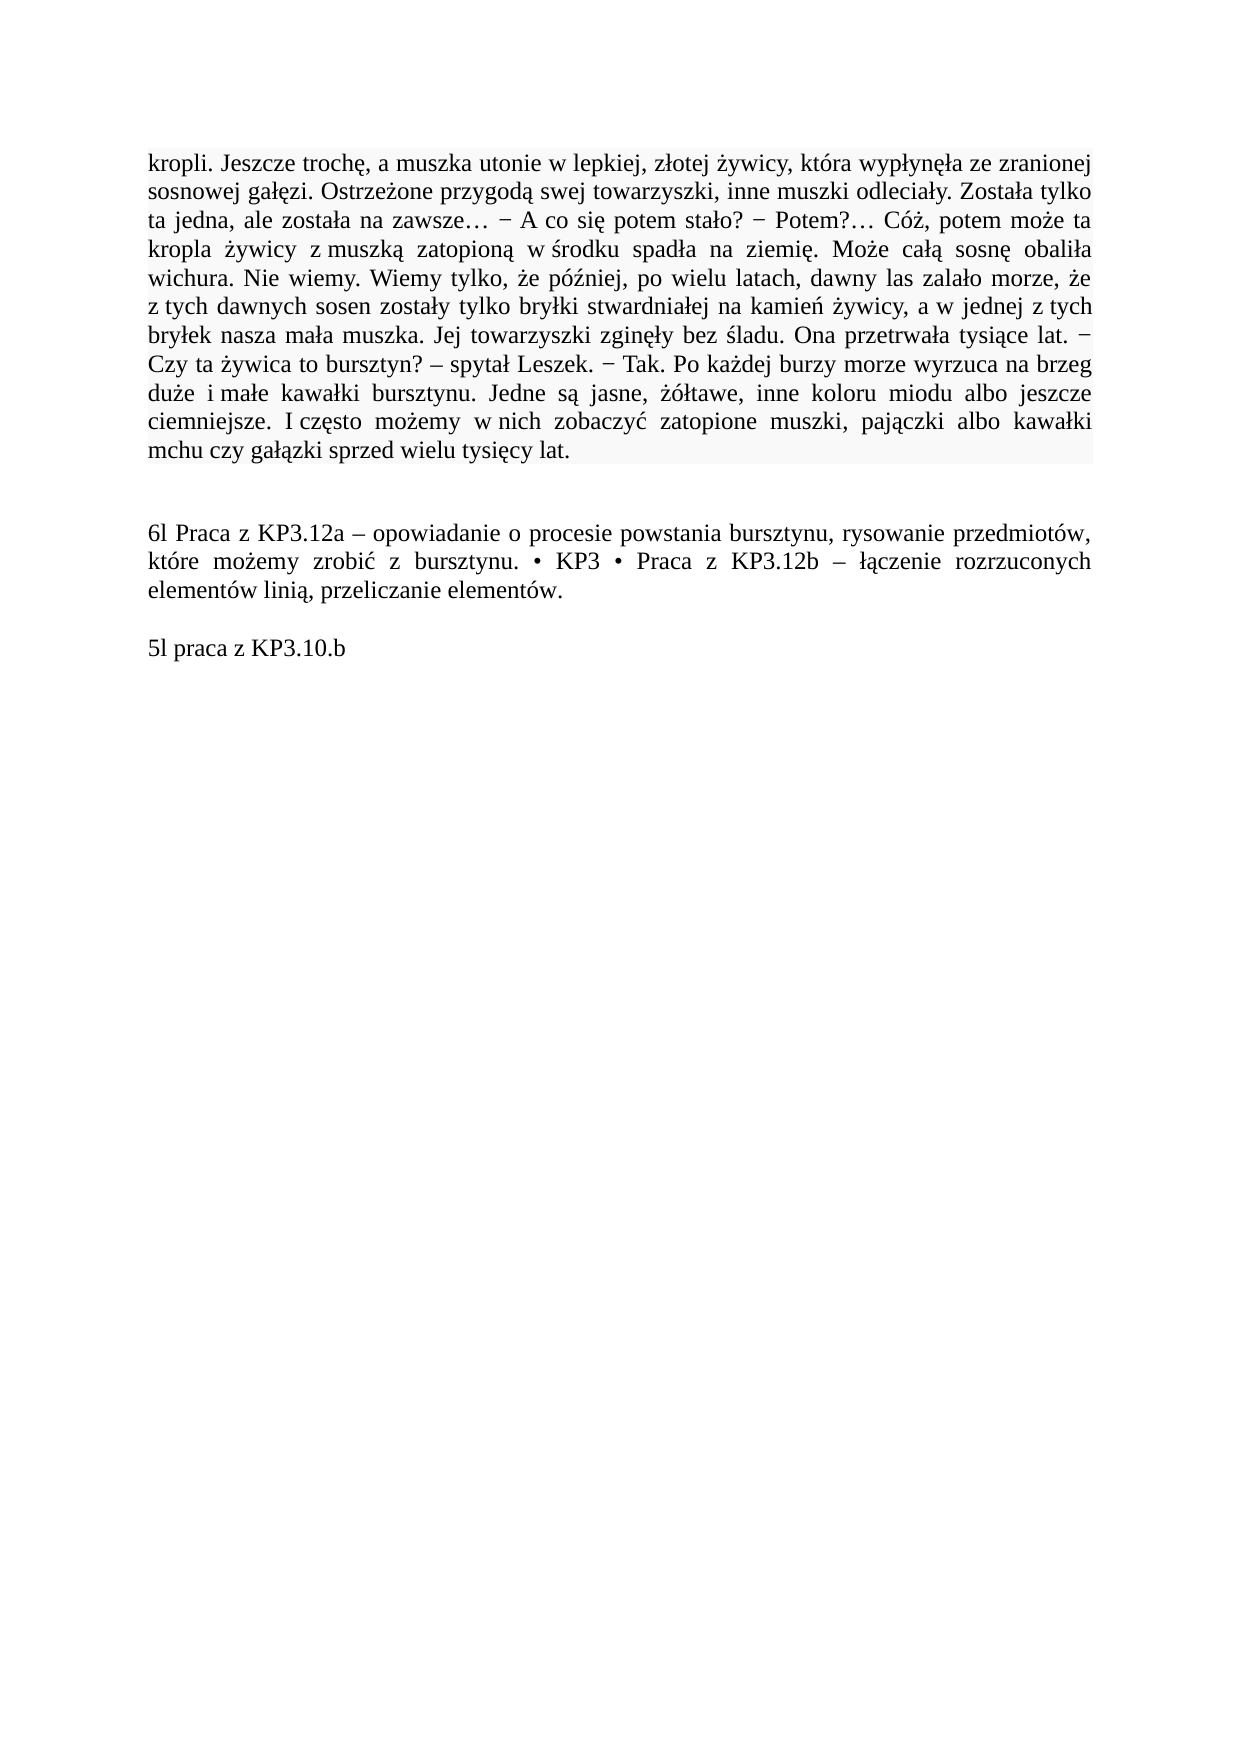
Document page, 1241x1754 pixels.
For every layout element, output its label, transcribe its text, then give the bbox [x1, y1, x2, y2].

text 5l praca z KP3.10.b [148, 633, 1093, 661]
text 6l Praca z KP3.12a – opowiadanie o procesie powstania bursztynu, rysowanie przedmiotów, które możemy zrobić z bursztynu. • KP3 • Praca z KP3.12b – łączenie rozrzuconych elementów linią, przeliczanie elementów. [148, 518, 1093, 604]
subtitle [148, 148, 1093, 464]
